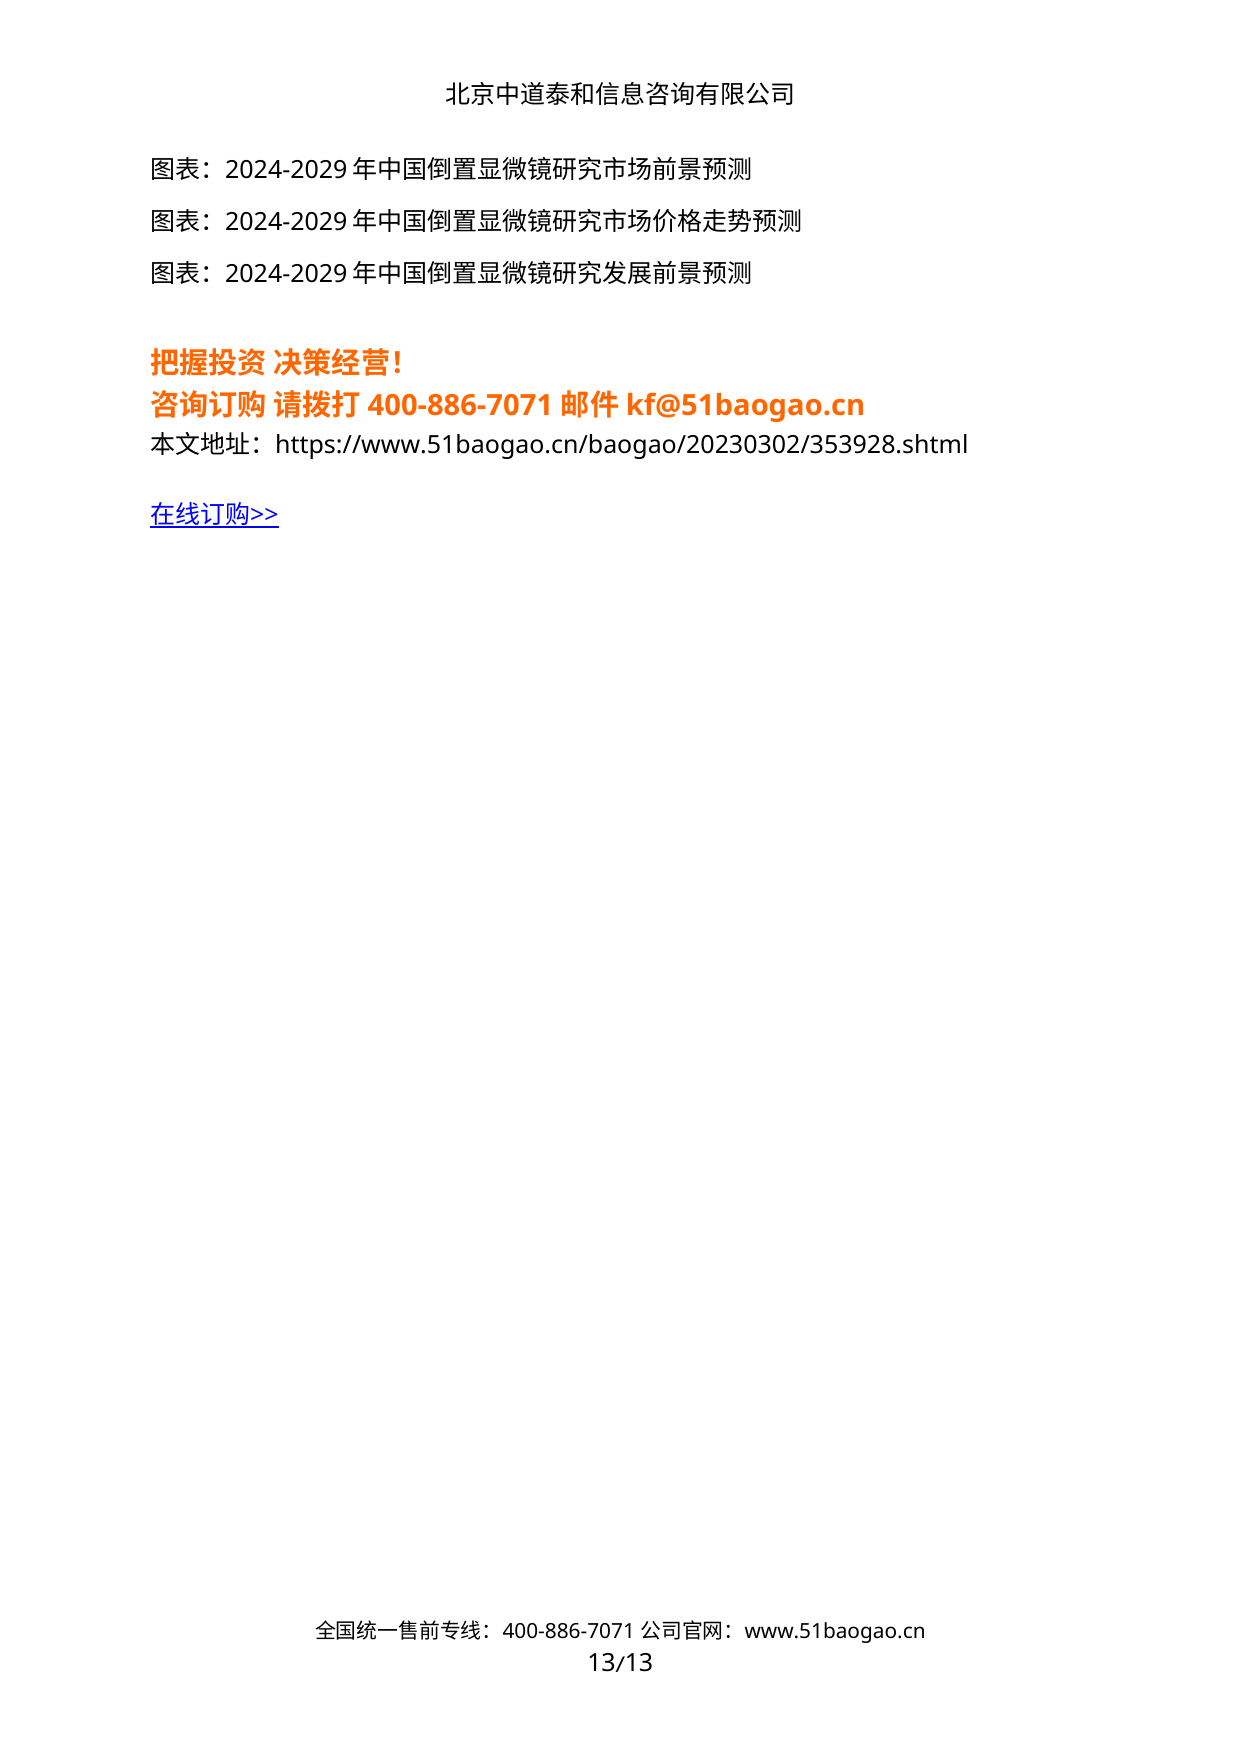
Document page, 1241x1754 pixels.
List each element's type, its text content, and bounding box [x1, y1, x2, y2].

text 图表：2024-2029年中国倒置显微镜研究发展前景预测 [150, 254, 1090, 290]
text 在线订购>> [150, 461, 1090, 531]
text 图表：2024-2029年中国倒置显微镜研究市场价格走势预测 [150, 202, 1090, 238]
text 图表：2024-2029年中国倒置显微镜研究市场前景预测 [150, 150, 1090, 186]
text 把握投资 决策经营！咨询订购 请拨打 400-886-7071 邮件 kf@51baogao.cn本文地址：https://www.51baogao.cn/baogao/20230302/353928.shtml [150, 306, 1090, 461]
